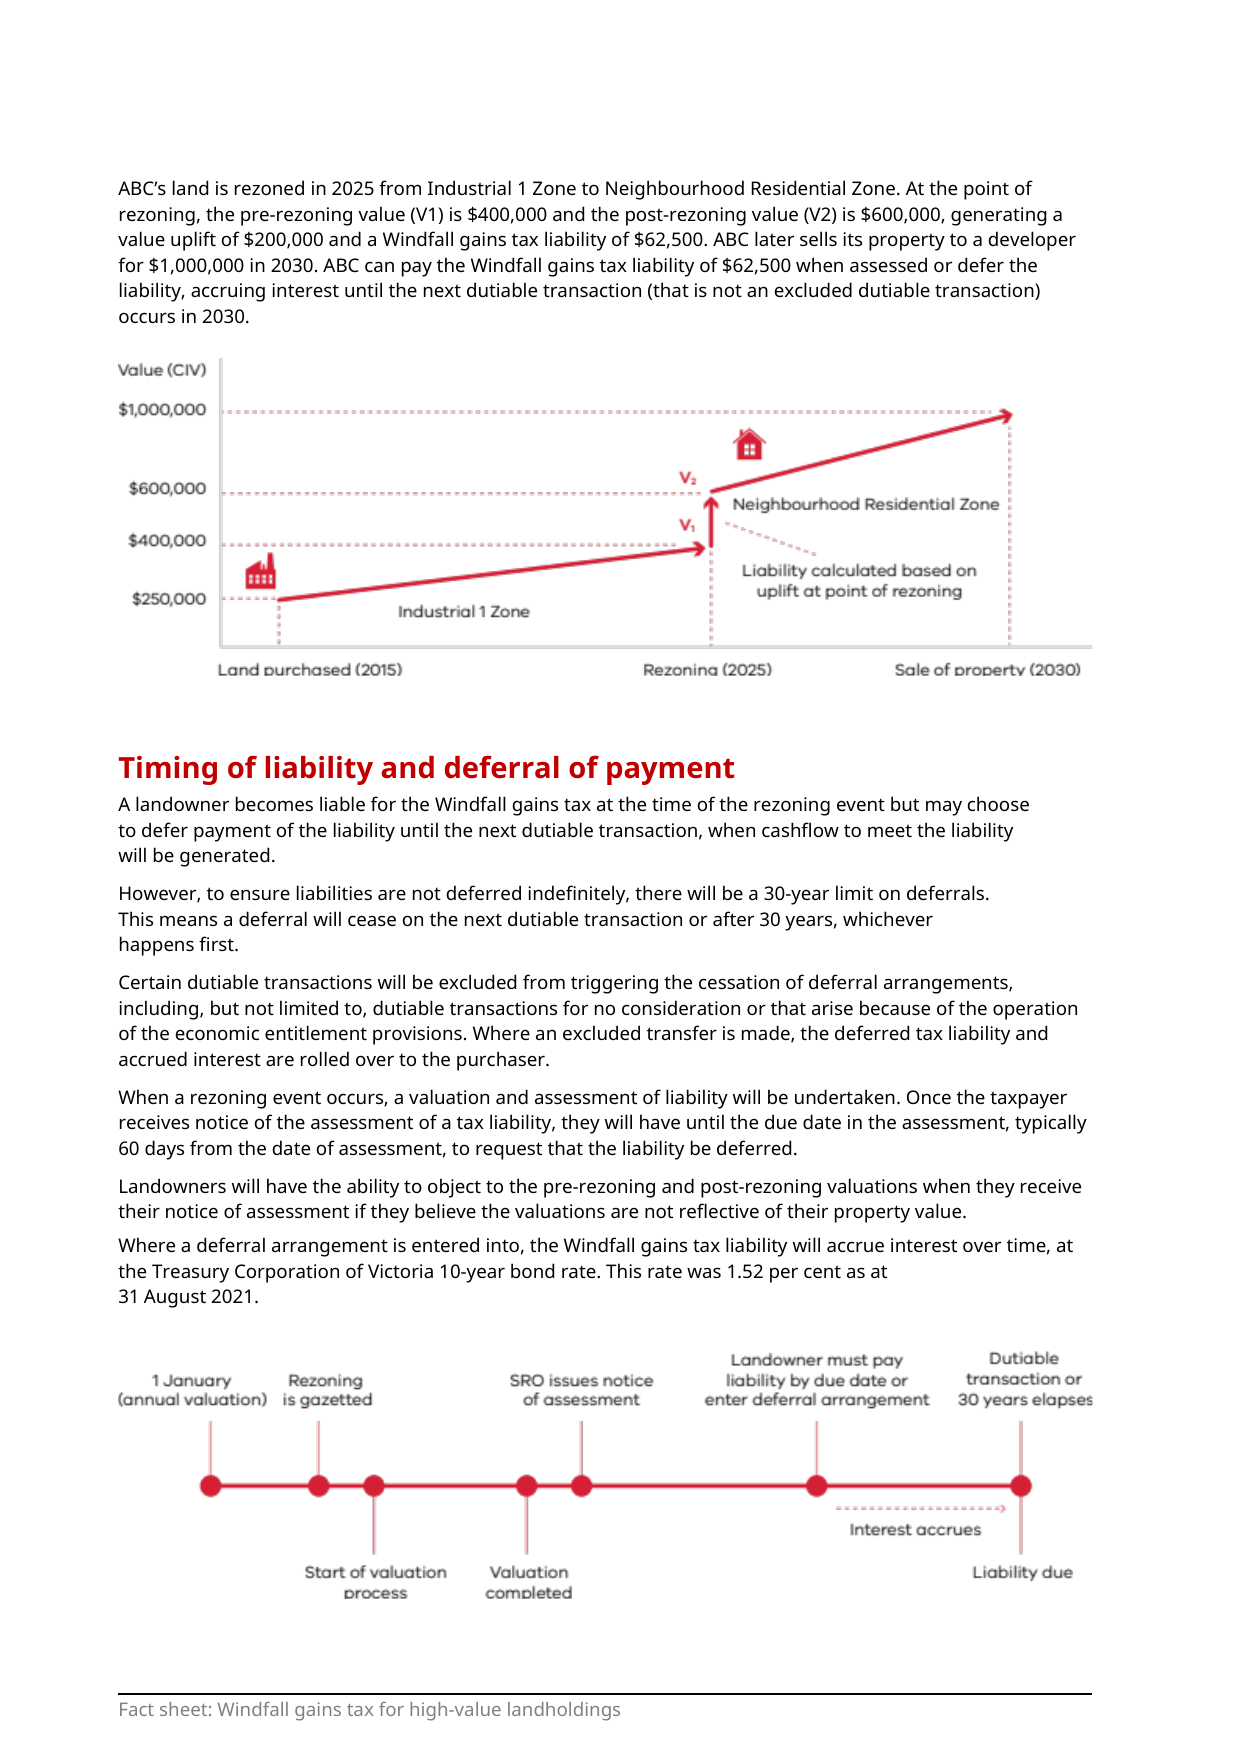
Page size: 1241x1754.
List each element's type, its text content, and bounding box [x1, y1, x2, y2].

text A landowner becomes liable for the Windfall gains tax at the time of the rezoning event but may choose to defer payment of the liability until the next dutiable transaction, when cashflow to meet the liability will be generated. [118, 791, 1092, 868]
text Certain dutiable transactions will be excluded from triggering the cessation of deferral arrangements, including, but not limited to, dutiable transactions for no consideration or that arise because of the operation of the economic entitlement provisions. Where an excluded transfer is made, the deferred tax liability and accrued interest are rolled over to the purchaser. [118, 969, 1092, 1072]
text Landowners will have the ability to object to the pre-rezoning and post-rezoning valuations when they receive their notice of assessment if they believe the valuations are not reflective of their property value. [118, 1173, 1092, 1224]
text However, to ensure liabilities are not deferred indefinitely, there will be a 30-year limit on deferrals. This means a deferral will cease on the next dutiable transaction or after 30 years, whichever happens first. [118, 881, 1092, 957]
text Timing of liability and deferral of payment [118, 748, 1092, 787]
text ABC’s land is rezoned in 2025 from Industrial 1 Zone to Neighbourhood Residential Zone. At the point of rezoning, the pre-rezoning value (V1) is $400,000 and the post-rezoning value (V2) is $600,000, generating a value uplift of $200,000 and a Windfall gains tax liability of $62,500. ABC later sells its property to a developer for $1,000,000 in 2030. ABC can pay the Windfall gains tax liability of $62,500 when assessed or defer the liability, accruing interest until the next dutiable transaction (that is not an excluded dutiable transaction) occurs in 2030. [118, 176, 1092, 329]
text When a rezoning event occurs, a valuation and assessment of liability will be undertaken. Once the taxpayer receives notice of the assessment of a tax liability, they will have until the due date in the assessment, typically 60 days from the date of assessment, to request that the liability be deferred. [118, 1084, 1092, 1161]
text Where a deferral arrangement is entered into, the Windfall gains tax liability will accrue interest over time, at the Treasury Corporation of Victoria 10-year bond rate. This rate was 1.52 per cent as at 31 August 2021. [118, 1233, 1092, 1309]
